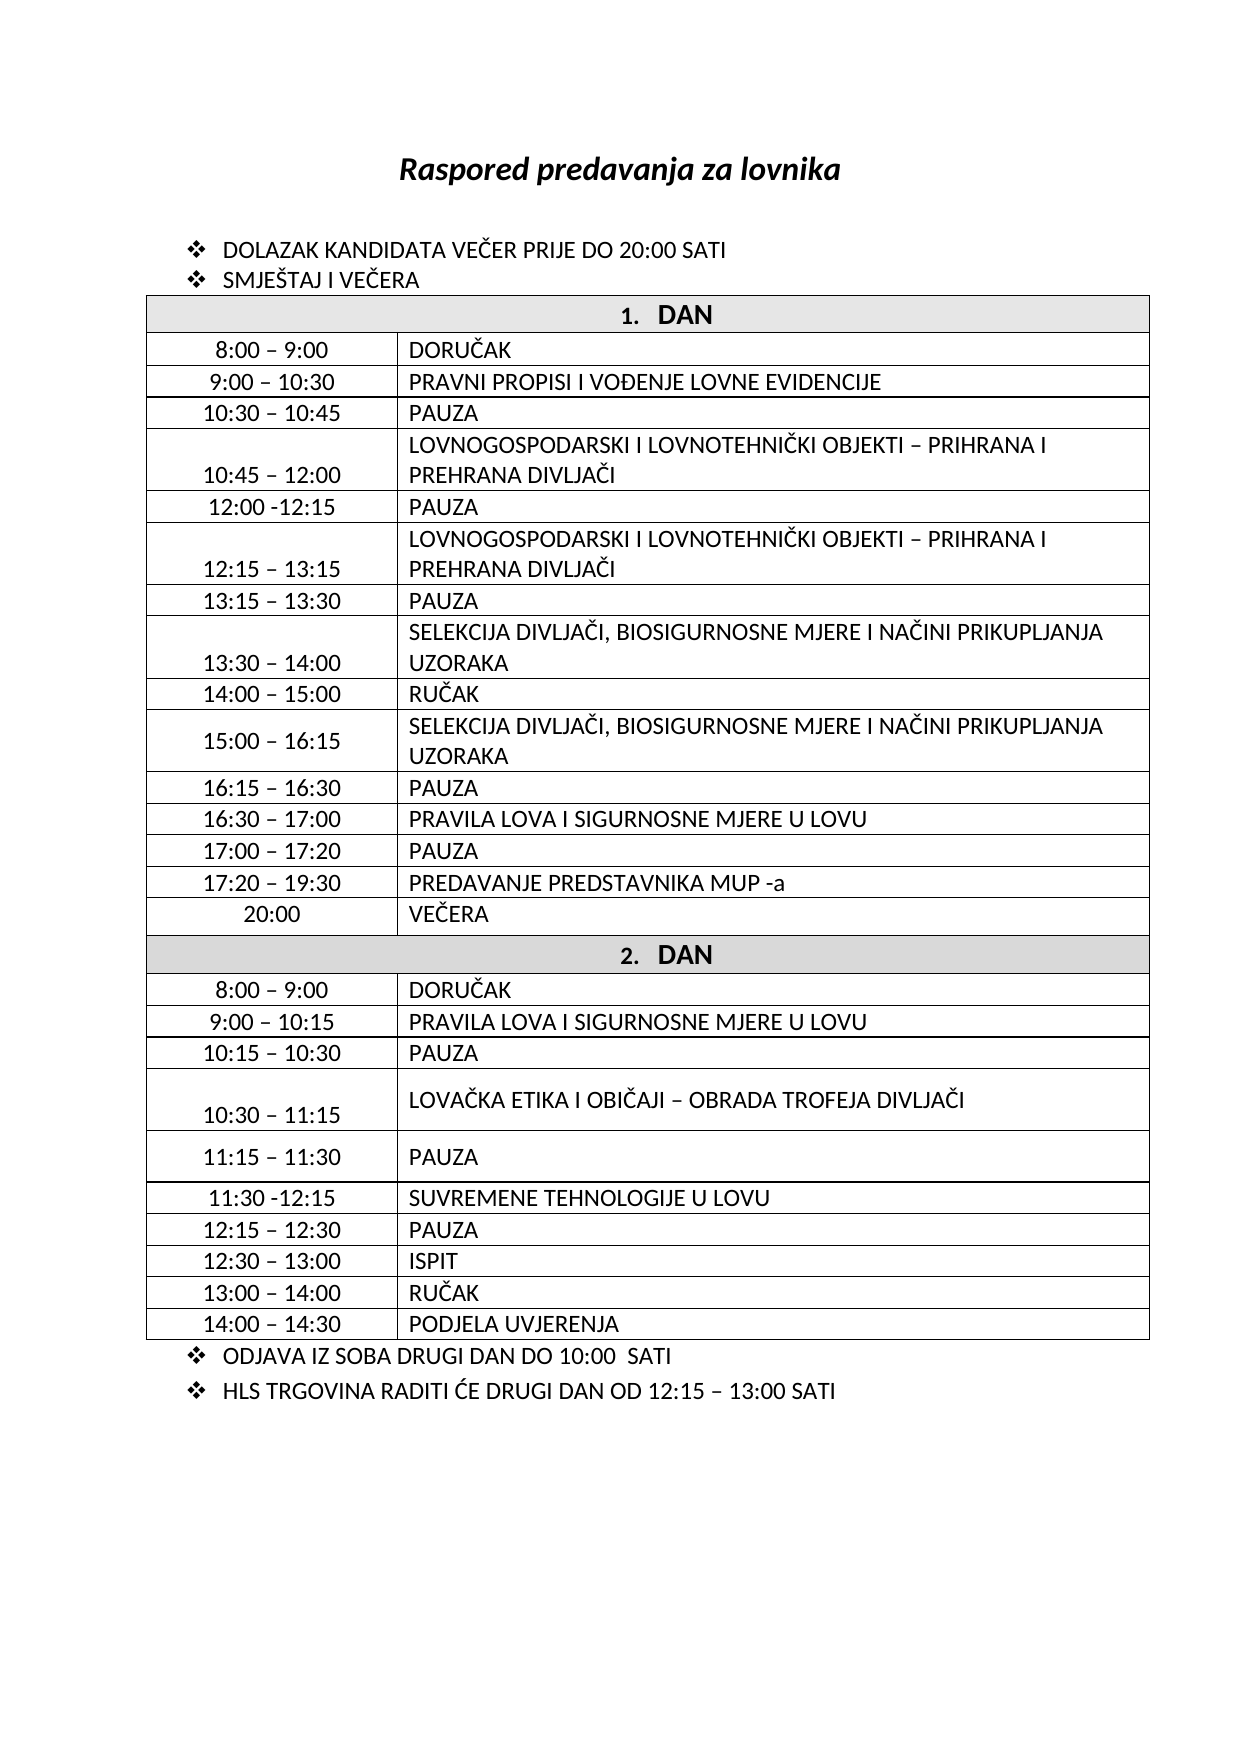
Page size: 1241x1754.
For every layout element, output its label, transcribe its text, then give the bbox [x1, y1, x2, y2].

table_cell 20:00 [147, 898, 397, 935]
table_cell 14:00 – 14:30 [147, 1309, 397, 1339]
table_cell 12:15 – 13:15 [147, 523, 397, 584]
table_cell PAUZA [398, 1131, 1149, 1181]
list HLS TRGOVINA RADITI ĆE DRUGI DAN OD 12:15 – 13:00 SATI [185, 1375, 1093, 1406]
table_cell 12:30 – 13:00 [147, 1246, 397, 1276]
table_cell LOVNOGOSPODARSKI I LOVNOTEHNIČKI OBJEKTI – PRIHRANA I PREHRANA DIVLJAČI [398, 523, 1149, 584]
table_cell 13:15 – 13:30 [147, 585, 397, 615]
table_cell 10:45 – 12:00 [147, 429, 397, 490]
table_cell 10:15 – 10:30 [147, 1038, 397, 1068]
table_cell SELEKCIJA DIVLJAČI, BIOSIGURNOSNE MJERE I NAČINI PRIKUPLJANJA UZORAKA [398, 710, 1149, 771]
table_cell 8:00 – 9:00 [147, 974, 397, 1005]
table_cell LOVAČKA ETIKA I OBIČAJI – OBRADA TROFEJA DIVLJAČI [398, 1069, 1149, 1130]
table_cell PAUZA [398, 491, 1149, 522]
table_header DAN [147, 296, 1149, 332]
table_cell PRAVILA LOVA I SIGURNOSNE MJERE U LOVU [398, 1006, 1149, 1036]
list ODJAVA IZ SOBA DRUGI DAN DO 10:00 SATI [185, 1340, 1093, 1371]
table_cell 13:00 – 14:00 [147, 1277, 397, 1308]
table_cell 10:30 – 11:15 [147, 1069, 397, 1130]
table_cell 10:30 – 10:45 [147, 398, 397, 428]
table_cell PODJELA UVJERENJA [398, 1309, 1149, 1339]
table_cell 12:00 -12:15 [147, 491, 397, 522]
table_cell PAUZA [398, 772, 1149, 803]
table_cell 17:00 – 17:20 [147, 835, 397, 866]
table_cell 16:15 – 16:30 [147, 772, 397, 803]
table_cell 9:00 – 10:15 [147, 1006, 397, 1036]
table_cell PAUZA [398, 1214, 1149, 1244]
table_cell DORUČAK [398, 974, 1149, 1005]
table_cell PAUZA [398, 1038, 1149, 1068]
table_cell PAUZA [398, 398, 1149, 428]
table_cell LOVNOGOSPODARSKI I LOVNOTEHNIČKI OBJEKTI – PRIHRANA I PREHRANA DIVLJAČI [398, 429, 1149, 490]
list SMJEŠTAJ I VEČERA [185, 265, 1093, 295]
table_cell 8:00 – 9:00 [147, 333, 397, 365]
table_cell PAUZA [398, 835, 1149, 866]
table_cell RUČAK [398, 679, 1149, 709]
table_cell PREDAVANJE PREDSTAVNIKA MUP -a [398, 867, 1149, 897]
table_cell 17:20 – 19:30 [147, 867, 397, 897]
table_cell 11:15 – 11:30 [147, 1131, 397, 1181]
table_cell RUČAK [398, 1277, 1149, 1308]
text Raspored predavanja za lovnika [148, 148, 1093, 188]
table_cell DAN [147, 936, 1149, 973]
table_cell PRAVILA LOVA I SIGURNOSNE MJERE U LOVU [398, 804, 1149, 834]
table_cell ISPIT [398, 1246, 1149, 1276]
table_cell PRAVNI PROPISI I VOĐENJE LOVNE EVIDENCIJE [398, 366, 1149, 396]
list DOLAZAK KANDIDATA VEČER PRIJE DO 20:00 SATI [185, 234, 1093, 265]
table_cell PAUZA [398, 585, 1149, 615]
table_cell SELEKCIJA DIVLJAČI, BIOSIGURNOSNE MJERE I NAČINI PRIKUPLJANJA UZORAKA [398, 616, 1149, 677]
table_cell 15:00 – 16:15 [147, 710, 397, 771]
table_cell SUVREMENE TEHNOLOGIJE U LOVU [398, 1183, 1149, 1213]
table_cell 13:30 – 14:00 [147, 616, 397, 677]
table_cell 16:30 – 17:00 [147, 804, 397, 834]
table_cell 11:30 -12:15 [147, 1183, 397, 1213]
table_cell 9:00 – 10:30 [147, 366, 397, 396]
table_cell 12:15 – 12:30 [147, 1214, 397, 1244]
table_cell DORUČAK [398, 333, 1149, 365]
table_cell VEČERA [398, 898, 1149, 935]
table_cell 14:00 – 15:00 [147, 679, 397, 709]
